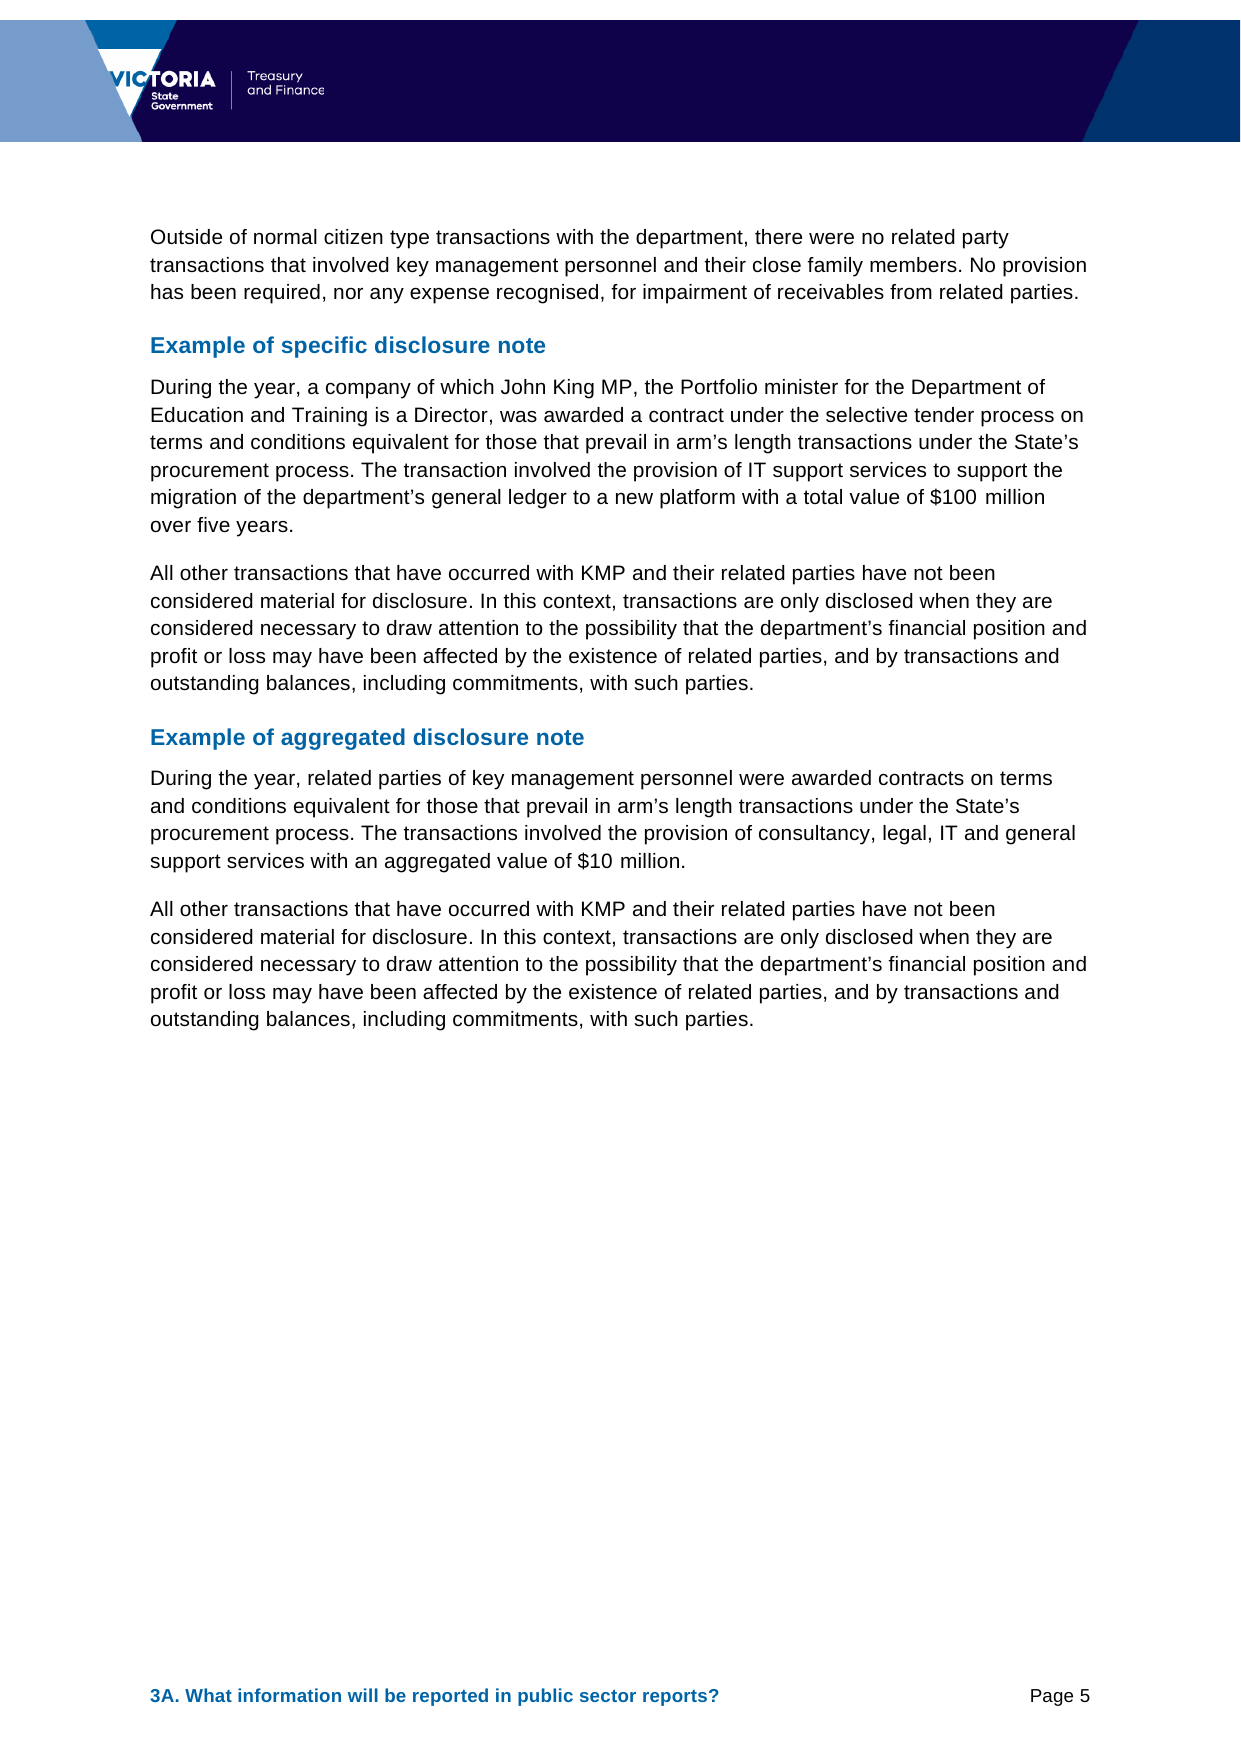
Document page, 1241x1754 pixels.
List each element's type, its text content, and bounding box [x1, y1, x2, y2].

text All other transactions that have occurred with KMP and their related parties have not been considered material for disclosure. In this context, transactions are only disclosed when they are considered necessary to draw attention to the possibility that the department’s financial position and profit or loss may have been affected by the existence of related parties, and by transactions and outstanding balances, including commitments, with such parties. [150, 561, 1090, 695]
text During the year, related parties of key management personnel were awarded contracts on terms and conditions equivalent for those that prevail in arm’s length transactions under the State’s procurement process. The transactions involved the provision of consultancy, legal, IT and general support services with an aggregated value of $10 million. [150, 766, 1090, 873]
subtitle Example of aggregated disclosure note [150, 723, 1090, 750]
picture [0, 20, 1241, 142]
text During the year, a company of which John King MP, the Portfolio minister for the Department of Education and Training is a Director, was awarded a contract under the selective tender process on terms and conditions equivalent for those that prevail in arm’s length transactions under the State’s procurement process. The transaction involved the provision of IT support services to support the migration of the department’s general ledger to a new platform with a total value of $100 million over five years. [150, 375, 1090, 537]
text Outside of normal citizen type transactions with the department, there were no related party transactions that involved key management personnel and their close family members. No provision has been required, nor any expense recognised, for impairment of receivables from related parties. [150, 225, 1090, 304]
subtitle Example of specific disclosure note [150, 332, 1090, 359]
text All other transactions that have occurred with KMP and their related parties have not been considered material for disclosure. In this context, transactions are only disclosed when they are considered necessary to draw attention to the possibility that the department’s financial position and profit or loss may have been affected by the existence of related parties, and by transactions and outstanding balances, including commitments, with such parties. [150, 897, 1090, 1031]
